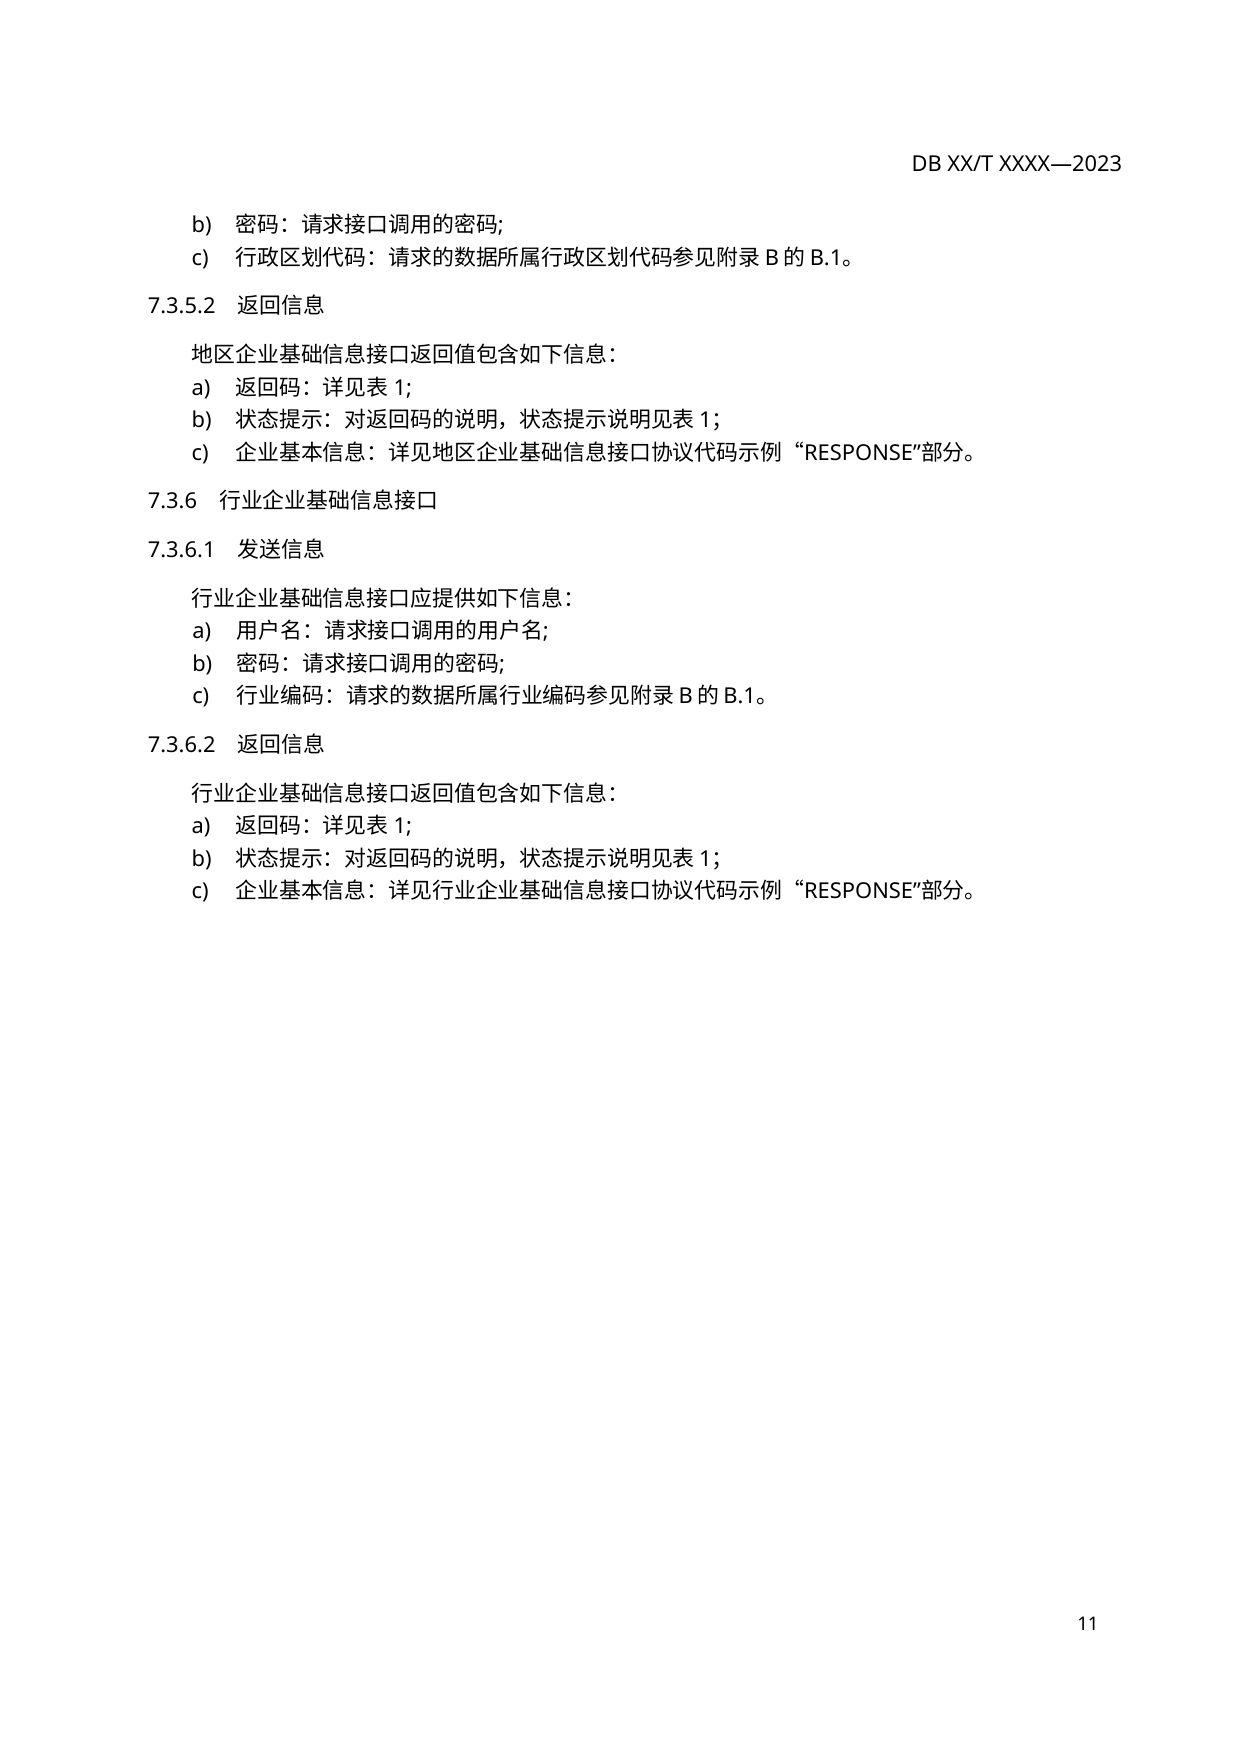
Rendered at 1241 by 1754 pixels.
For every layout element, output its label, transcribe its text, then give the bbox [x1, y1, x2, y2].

text 行业企业基础信息接口返回值包含如下信息： [148, 776, 1122, 808]
text 发送信息 [148, 532, 1122, 564]
text 返回信息 [148, 288, 1122, 321]
text 行业编码：请求的数据所属行业编码参见附录B的B.1。 [192, 678, 1122, 711]
text 地区企业基础信息接口返回值包含如下信息： [148, 337, 1122, 369]
text 行业企业基础信息接口应提供如下信息： [148, 581, 1122, 613]
list 状态提示：对返回码的说明，状态提示说明见表1； [191, 841, 1122, 873]
list 企业基本信息：详见行业企业基础信息接口协议代码示例“RESPONSE”部分。 [191, 873, 1122, 906]
list 状态提示：对返回码的说明，状态提示说明见表1； [191, 402, 1122, 434]
list 返回码：详见表 1; [191, 369, 1122, 402]
text 返回信息 [148, 727, 1122, 759]
text 密码：请求接口调用的密码; [192, 646, 1122, 678]
text 行业企业基础信息接口 [148, 483, 1122, 516]
list 密码：请求接口调用的密码; [191, 207, 1122, 239]
list 企业基本信息：详见地区企业基础信息接口协议代码示例“RESPONSE”部分。 [191, 434, 1122, 467]
list 行政区划代码：请求的数据所属行政区划代码参见附录B的B.1。 [191, 239, 1122, 272]
list 用户名：请求接口调用的用户名; [192, 613, 1122, 646]
list 返回码：详见表 1; [191, 808, 1122, 841]
